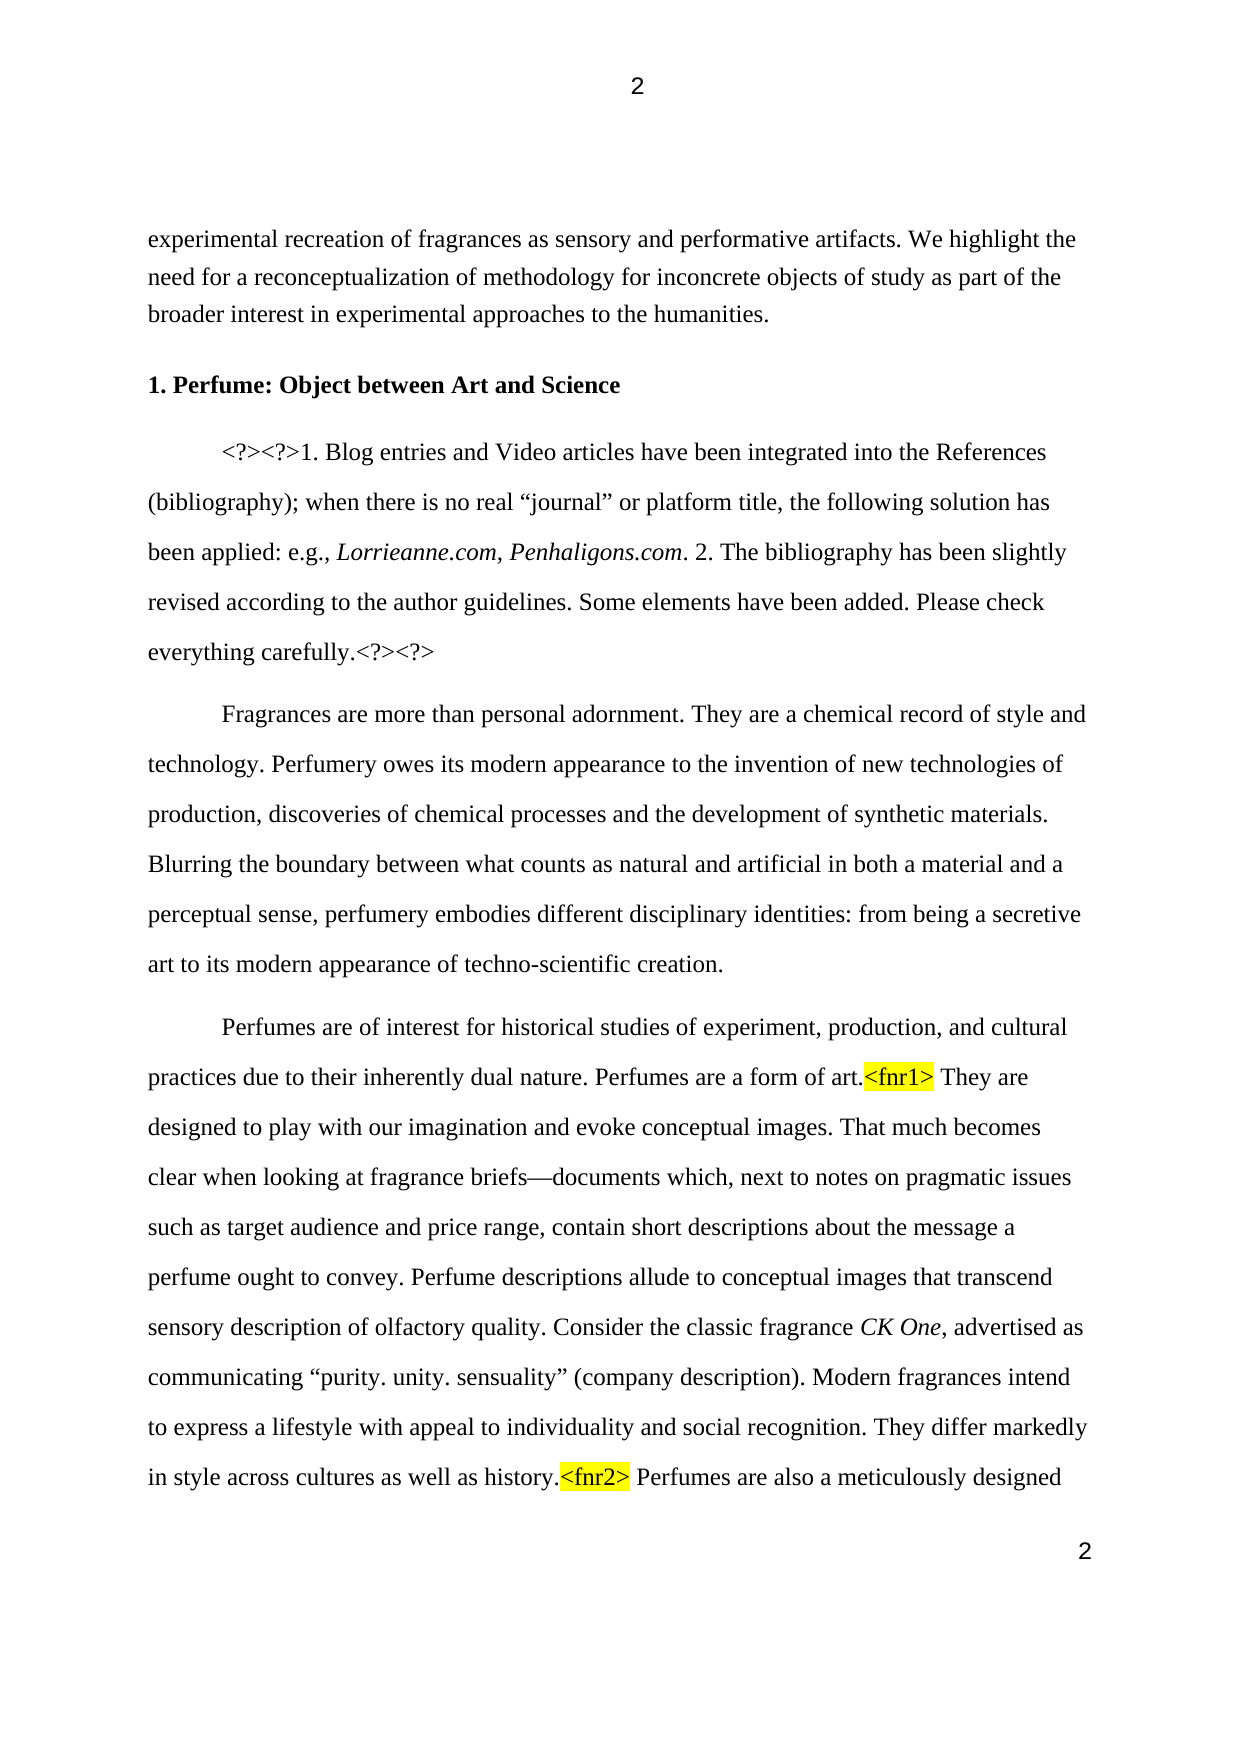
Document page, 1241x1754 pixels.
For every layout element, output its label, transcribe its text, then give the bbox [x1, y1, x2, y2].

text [148, 991, 1093, 1491]
text 1. Perfume: Object between Art and Science [148, 353, 1093, 403]
text <?><?>1. Blog entries and Video articles have been integrated into the References (bibliography); when there is no real “journal” or platform title, the following solution has been applied: e.g., Lorrieanne.com, Penhaligons.com. 2. The bibliography has been slightly revised according to the author guidelines. Some elements have been added. Please check everything carefully.<?><?> [148, 416, 1093, 666]
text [148, 216, 1093, 328]
text Fragrances are more than personal adornment. They are a chemical record of style and technology. Perfumery owes its modern appearance to the invention of new technologies of production, discoveries of chemical processes and the development of synthetic materials. Blurring the boundary between what counts as natural and artificial in both a material and a perceptual sense, perfumery embodies different disciplinary identities: from being a secretive art to its modern appearance of techno-scientific creation. [148, 678, 1093, 978]
